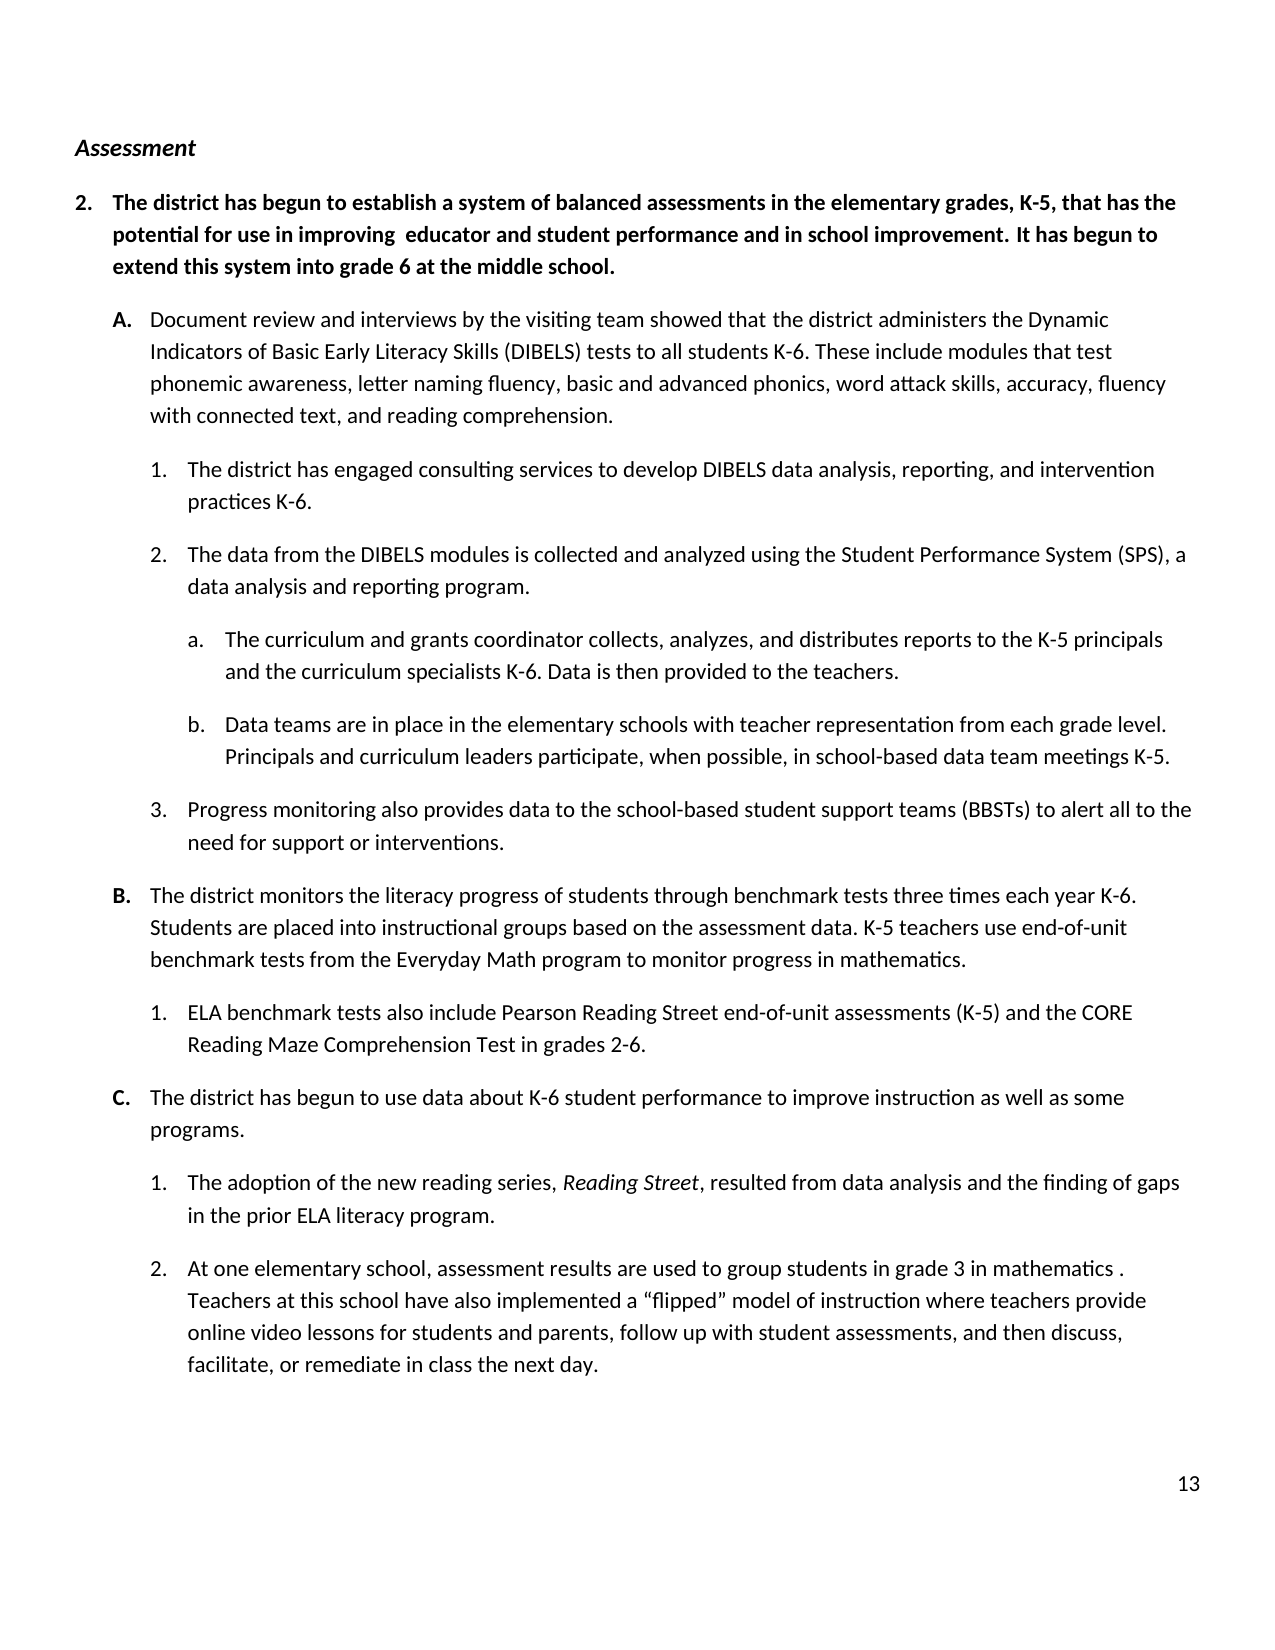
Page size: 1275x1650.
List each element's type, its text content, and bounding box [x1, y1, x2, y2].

text 2. The district has begun to establish a system of balanced assessments in the elementary grades, K-5, that has the potential for use in improving educator and student performance and in school improvement. It has begun to extend this system into grade 6 at the middle school. [75, 188, 1200, 280]
text 3. Progress monitoring also provides data to the school-based student support teams (BBSTs) to alert all to the need for support or interventions. [75, 796, 1200, 856]
text C. The district has begun to use data about K-6 student performance to improve instruction as well as some programs. [75, 1083, 1200, 1143]
text Assessment [75, 132, 1200, 162]
text 2. The data from the DIBELS modules is collected and analyzed using the Student Performance System (SPS), a data analysis and reporting program. [75, 540, 1200, 600]
text B. The district monitors the literacy progress of students through benchmark tests three times each year K-6. Students are placed into instructional groups based on the assessment data. K-5 teachers use end-of-unit benchmark tests from the Everyday Math program to monitor progress in mathematics. [75, 881, 1200, 973]
text 2. At one elementary school, assessment results are used to group students in grade 3 in mathematics . Teachers at this school have also implemented a “flipped” model of instruction where teachers provide online video lessons for students and parents, follow up with student assessments, and then discuss, facilitate, or remediate in class the next day. [75, 1254, 1200, 1378]
text 1. The district has engaged consulting services to develop DIBELS data analysis, reporting, and intervention practices K-6. [75, 455, 1200, 515]
text 1. ELA benchmark tests also include Pearson Reading Street end-of-unit assessments (K-5) and the CORE Reading Maze Comprehension Test in grades 2-6. [75, 998, 1200, 1058]
text a. The curriculum and grants coordinator collects, analyzes, and distributes reports to the K-5 principals and the curriculum specialists K-6. Data is then provided to the teachers. [75, 625, 1200, 685]
text 1. The adoption of the new reading series, Reading Street, resulted from data analysis and the finding of gaps in the prior ELA literacy program. [75, 1168, 1200, 1229]
text b. Data teams are in place in the elementary schools with teacher representation from each grade level. Principals and curriculum leaders participate, when possible, in school-based data team meetings K-5. [75, 710, 1200, 771]
text A. Document review and interviews by the visiting team showed that the district administers the Dynamic Indicators of Basic Early Literacy Skills (DIBELS) tests to all students K-6. These include modules that test phonemic awareness, letter naming fluency, basic and advanced phonics, word attack skills, accuracy, fluency with connected text, and reading comprehension. [75, 305, 1200, 430]
